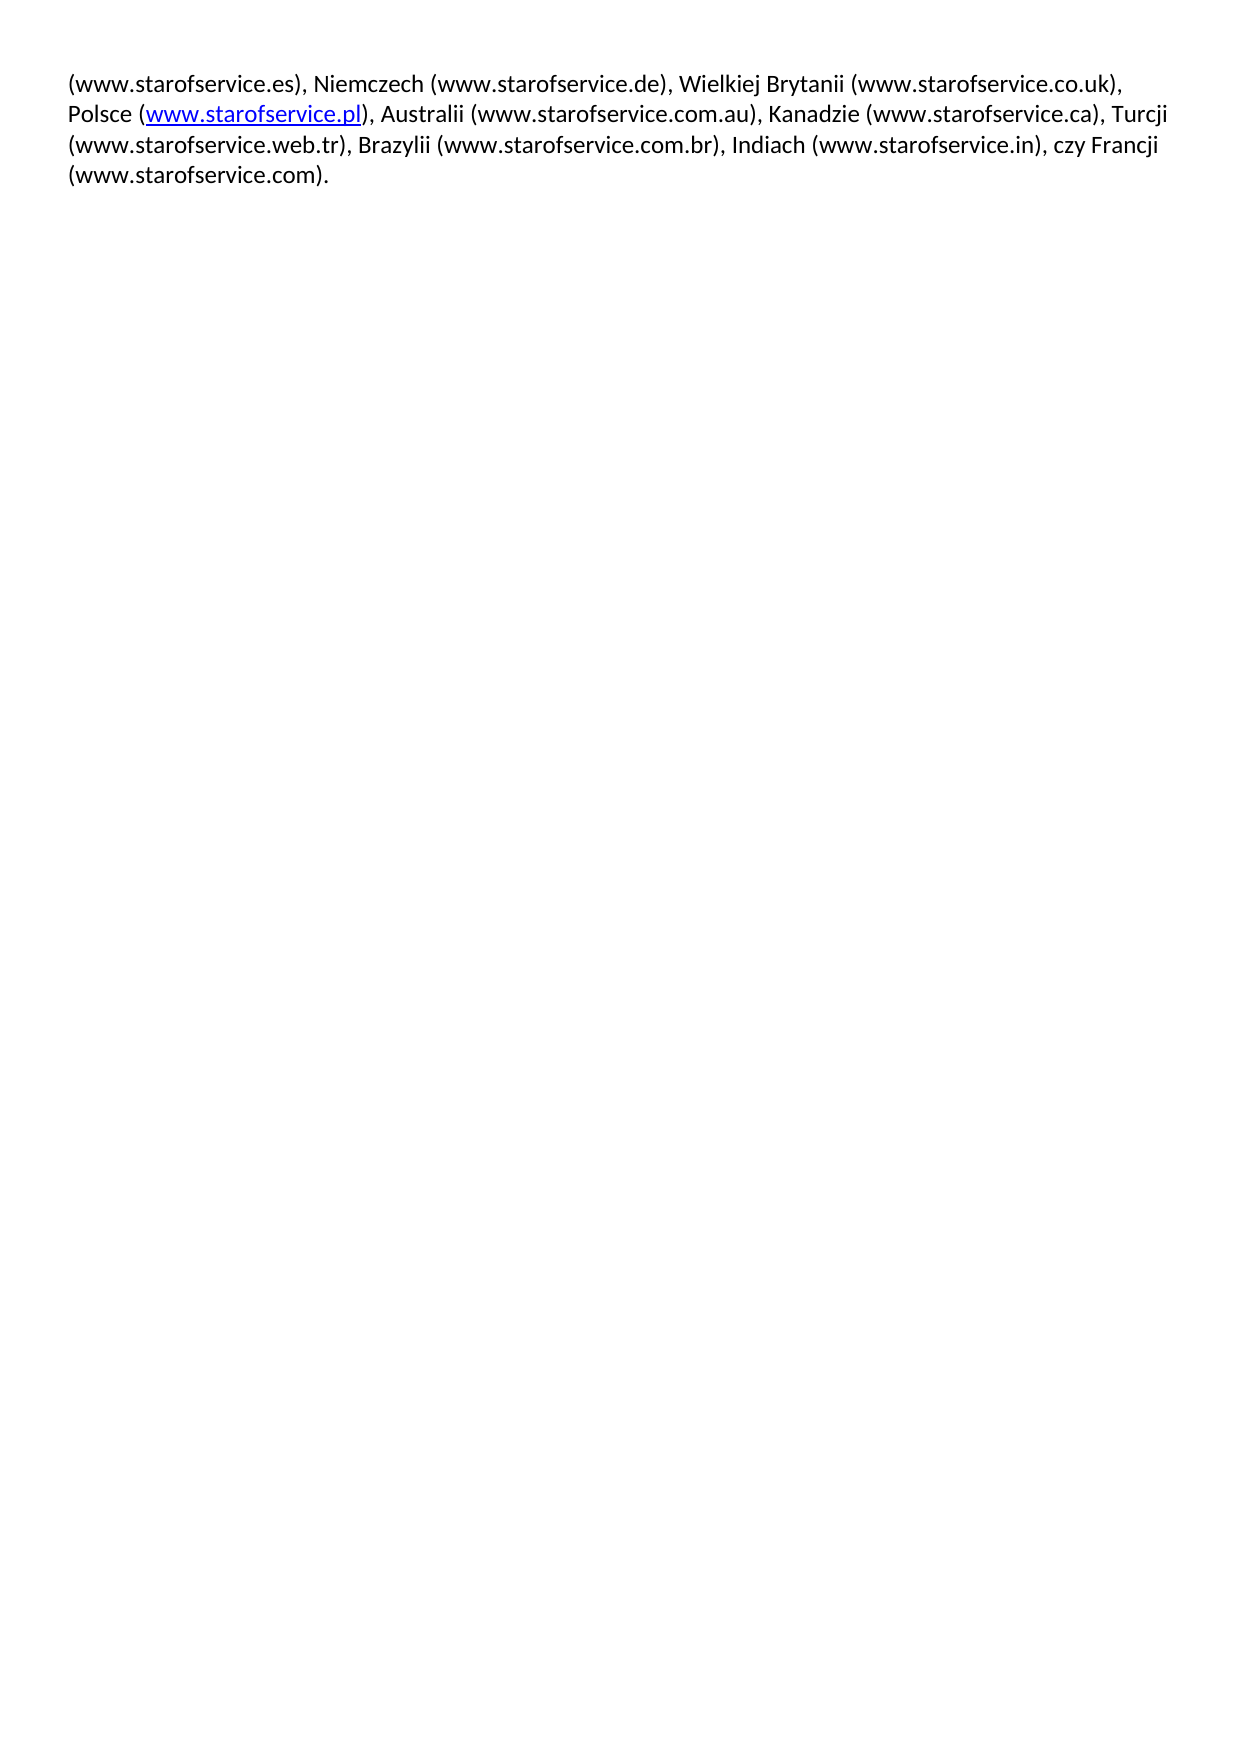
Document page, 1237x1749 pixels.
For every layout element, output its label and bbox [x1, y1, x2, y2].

text [68, 68, 1169, 190]
